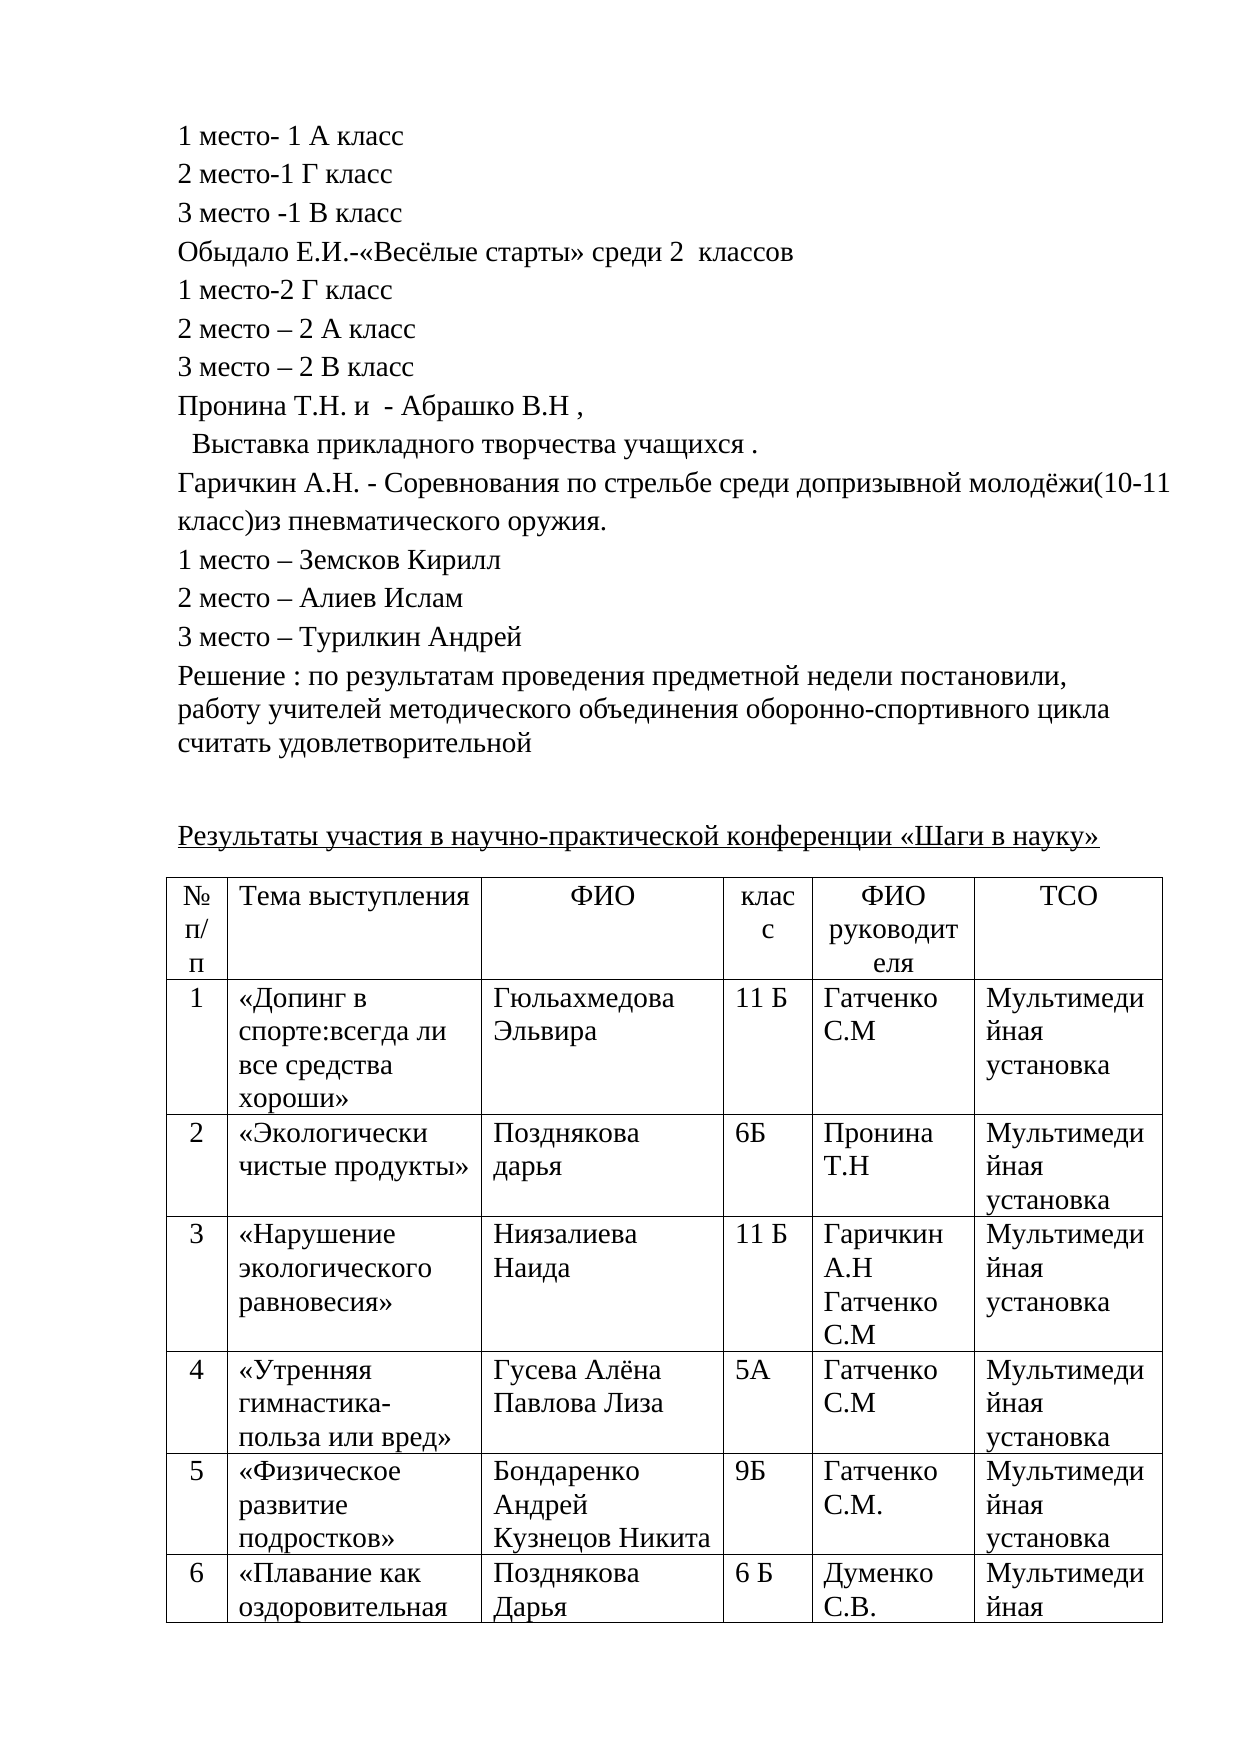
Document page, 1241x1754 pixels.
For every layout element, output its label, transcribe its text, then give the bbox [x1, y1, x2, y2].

table_cell Бондаренко Андрей Кузнецов Никита [482, 1454, 723, 1554]
text 2 место-1 Г класс [177, 157, 1181, 190]
text 1 место – Земсков Кирилл [177, 542, 1181, 576]
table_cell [228, 1555, 481, 1622]
text Выставка прикладного творчества учащихся . [177, 426, 1181, 460]
text 1 место- 1 А класс [177, 118, 1181, 152]
table_cell Мультимедийная установка [975, 1352, 1162, 1452]
table_cell Думенко С.В. [813, 1555, 974, 1622]
table_cell 6 [167, 1555, 227, 1622]
text 3 место – Турилкин Андрей [177, 619, 1181, 653]
table_cell «Допинг в спорте:всегда ли все средства хороши» [228, 980, 481, 1114]
table_cell Мультимедийная установка [975, 980, 1162, 1114]
table_cell 11 Б [724, 1217, 812, 1351]
table_header ФИО [482, 878, 723, 979]
table_cell 3 [167, 1217, 227, 1351]
table_cell «Нарушение экологического равновесия» [228, 1217, 481, 1351]
table_cell Позднякова дарья [482, 1115, 723, 1216]
table_cell «Утренняя гимнастика-польза или вред» [228, 1352, 481, 1452]
table_cell Гусева Алёна Павлова Лиза [482, 1352, 723, 1452]
text 1 место-2 Г класс [177, 272, 1181, 306]
table_cell Ниязалиева Наида [482, 1217, 723, 1351]
text 2 место – Алиев Ислам [177, 581, 1181, 614]
table_cell Гатченко С.М. [813, 1454, 974, 1554]
table_header ТСО [975, 878, 1162, 979]
table_cell Гатченко С.М [813, 980, 974, 1114]
table_cell Гаричкин А.Н Гатченко С.М [813, 1217, 974, 1351]
table_cell Пронина Т.Н [813, 1115, 974, 1216]
text 3 место – 2 В класс [177, 349, 1181, 383]
text 3 место -1 В класс [177, 195, 1181, 229]
table_header Тема выступления [228, 878, 481, 979]
table_cell 5А [724, 1352, 812, 1452]
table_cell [975, 1555, 1162, 1622]
table_cell Мультимедийная установка [975, 1115, 1162, 1216]
table_header ФИО руководителя [813, 878, 974, 979]
table_cell 2 [167, 1115, 227, 1216]
table_cell 5 [167, 1454, 227, 1554]
table_header класс [724, 878, 812, 979]
table_cell 9Б [724, 1454, 812, 1554]
text Результаты участия в научно-практической конференции «Шаги в науку» [177, 818, 1152, 851]
text Решение : по результатам проведения предметной недели постановили, работу учителей методического объединения оборонно-спортивного цикла считать удовлетворительной [177, 658, 1152, 758]
text 2 место – 2 А класс [177, 311, 1181, 344]
table_cell 6Б [724, 1115, 812, 1216]
table_cell 6 Б [724, 1555, 812, 1622]
table_cell Позднякова Дарья [482, 1555, 723, 1622]
table_cell 4 [167, 1352, 227, 1452]
table_cell «Физическое развитие подростков» [228, 1454, 481, 1554]
table_cell Мультимедийная установка [975, 1454, 1162, 1554]
text Обыдало Е.И.-«Весёлые старты» среди 2 классов [177, 234, 1181, 267]
table_header № п/п [167, 878, 227, 979]
table_cell Гатченко С.М [813, 1352, 974, 1452]
table_cell «Экологически чистые продукты» [228, 1115, 481, 1216]
table_cell Мультимедийная установка [975, 1217, 1162, 1351]
text Гаричкин А.Н. - Соревнования по стрельбе среди допризывной молодёжи(10-11 класс)из пневматического оружия. [177, 465, 1181, 537]
table_cell Гюльахмедова Эльвира [482, 980, 723, 1114]
table_cell 11 Б [724, 980, 812, 1114]
text Пронина Т.Н. и - Абрашко В.Н , [177, 388, 1181, 421]
table_cell 1 [167, 980, 227, 1114]
